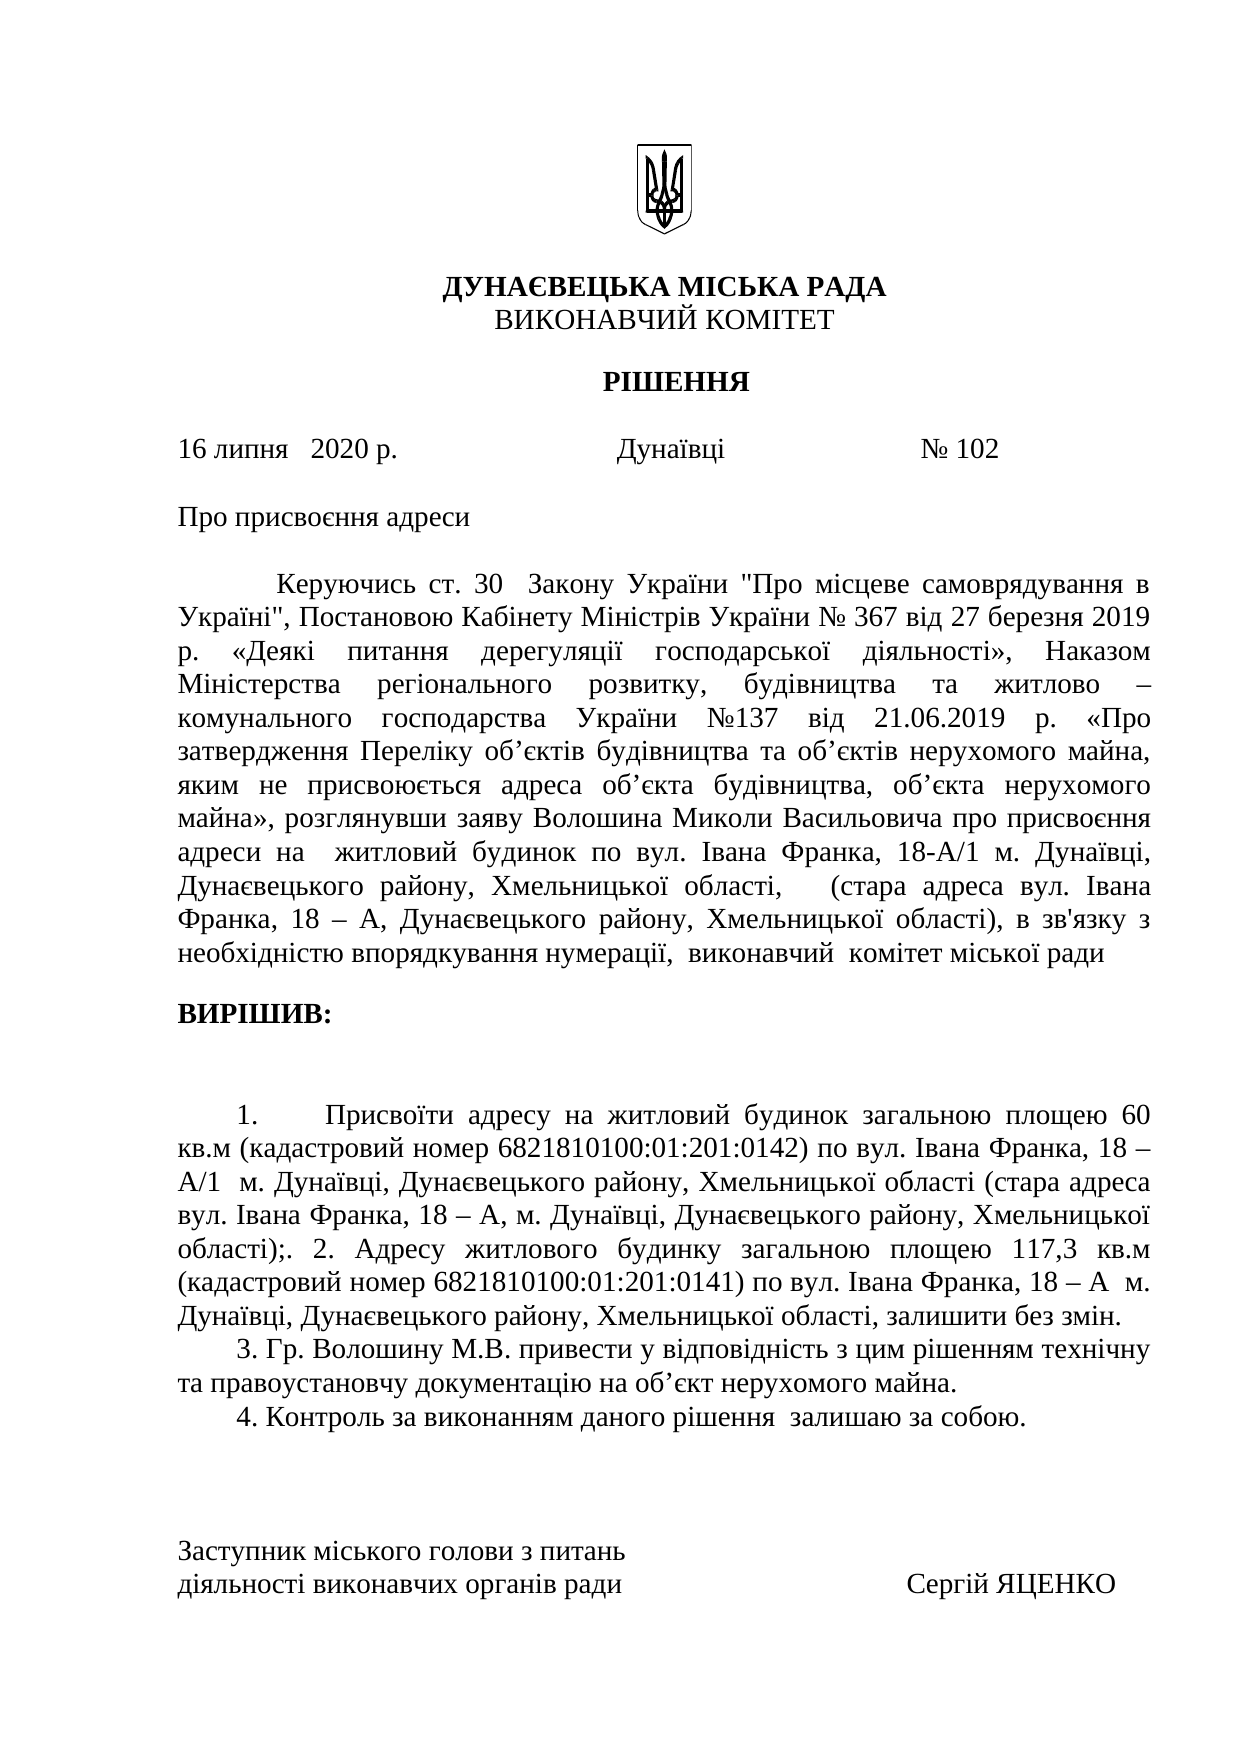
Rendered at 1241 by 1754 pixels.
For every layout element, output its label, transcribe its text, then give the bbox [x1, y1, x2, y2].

text 16 липня 2020 р. Дунаївці № 102 [177, 432, 1152, 465]
text ВИРІШИВ: [177, 996, 1152, 1030]
text діяльності виконавчих органів ради Сергій ЯЦЕНКО [177, 1566, 1152, 1600]
text Заступник міського голови з питань [177, 1533, 1152, 1566]
text РІШЕННЯ [177, 364, 1152, 398]
list Присвоїти адресу на житловий будинок загальною площею 60 кв.м (кадастровий номер 6821810100:01:201:0142) по вул. Івана Франка, 18 – А/1 м. Дунаївці, Дунаєвецького району, Хмельницької області (стара адреса вул. Івана Франка, 18 – А, м. Дунаївці, Дунаєвецького району, Хмельницької області);. 2. Адресу житлового будинку загальною площею 117,3 кв.м (кадастровий номер 6821810100:01:201:0141) по вул. Івана Франка, 18 – А м. Дунаївці, Дунаєвецького району, Хмельницької області, залишити без змін. [177, 1097, 1152, 1332]
text Про присвоєння адреси [177, 499, 1152, 532]
text Керуючись ст. 30 Закону України "Про місцеве самоврядування в Україні", Постановою Кабінету Міністрів України № 367 від 27 березня 2019 р. «Деякі питання дерегуляції господарської діяльності», Наказом Міністерства регіонального розвитку, будівництва та житлово – комунального господарства України №137 від 21.06.2019 р. «Про затвердження Переліку об’єктів будівництва та об’єктів нерухомого майна, яким не присвоюється адреса об’єкта будівництва, об’єкта нерухомого майна», розглянувши заяву Волошина Миколи Васильовича про присвоєння адреси на житловий будинок по вул. Івана Франка, 18-А/1 м. Дунаївці, Дунаєвецького району, Хмельницької області, (стара адреса вул. Івана Франка, 18 – А, Дунаєвецького району, Хмельницької області), в зв'язку з необхідністю впорядкування нумерації, виконавчий комітет міської ради [177, 566, 1152, 968]
text ВИКОНАВЧИЙ КОМІТЕТ [177, 302, 1152, 336]
text 3. Гр. Волошину М.В. привести у відповідність з цим рішенням технічну та правоустановчу документацію на об’єкт нерухомого майна. [177, 1332, 1152, 1399]
text ДУНАЄВЕЦЬКА МІСЬКА РАДА [177, 269, 1152, 302]
text 4. Контроль за виконанням даного рішення залишаю за собою. [177, 1399, 1152, 1432]
